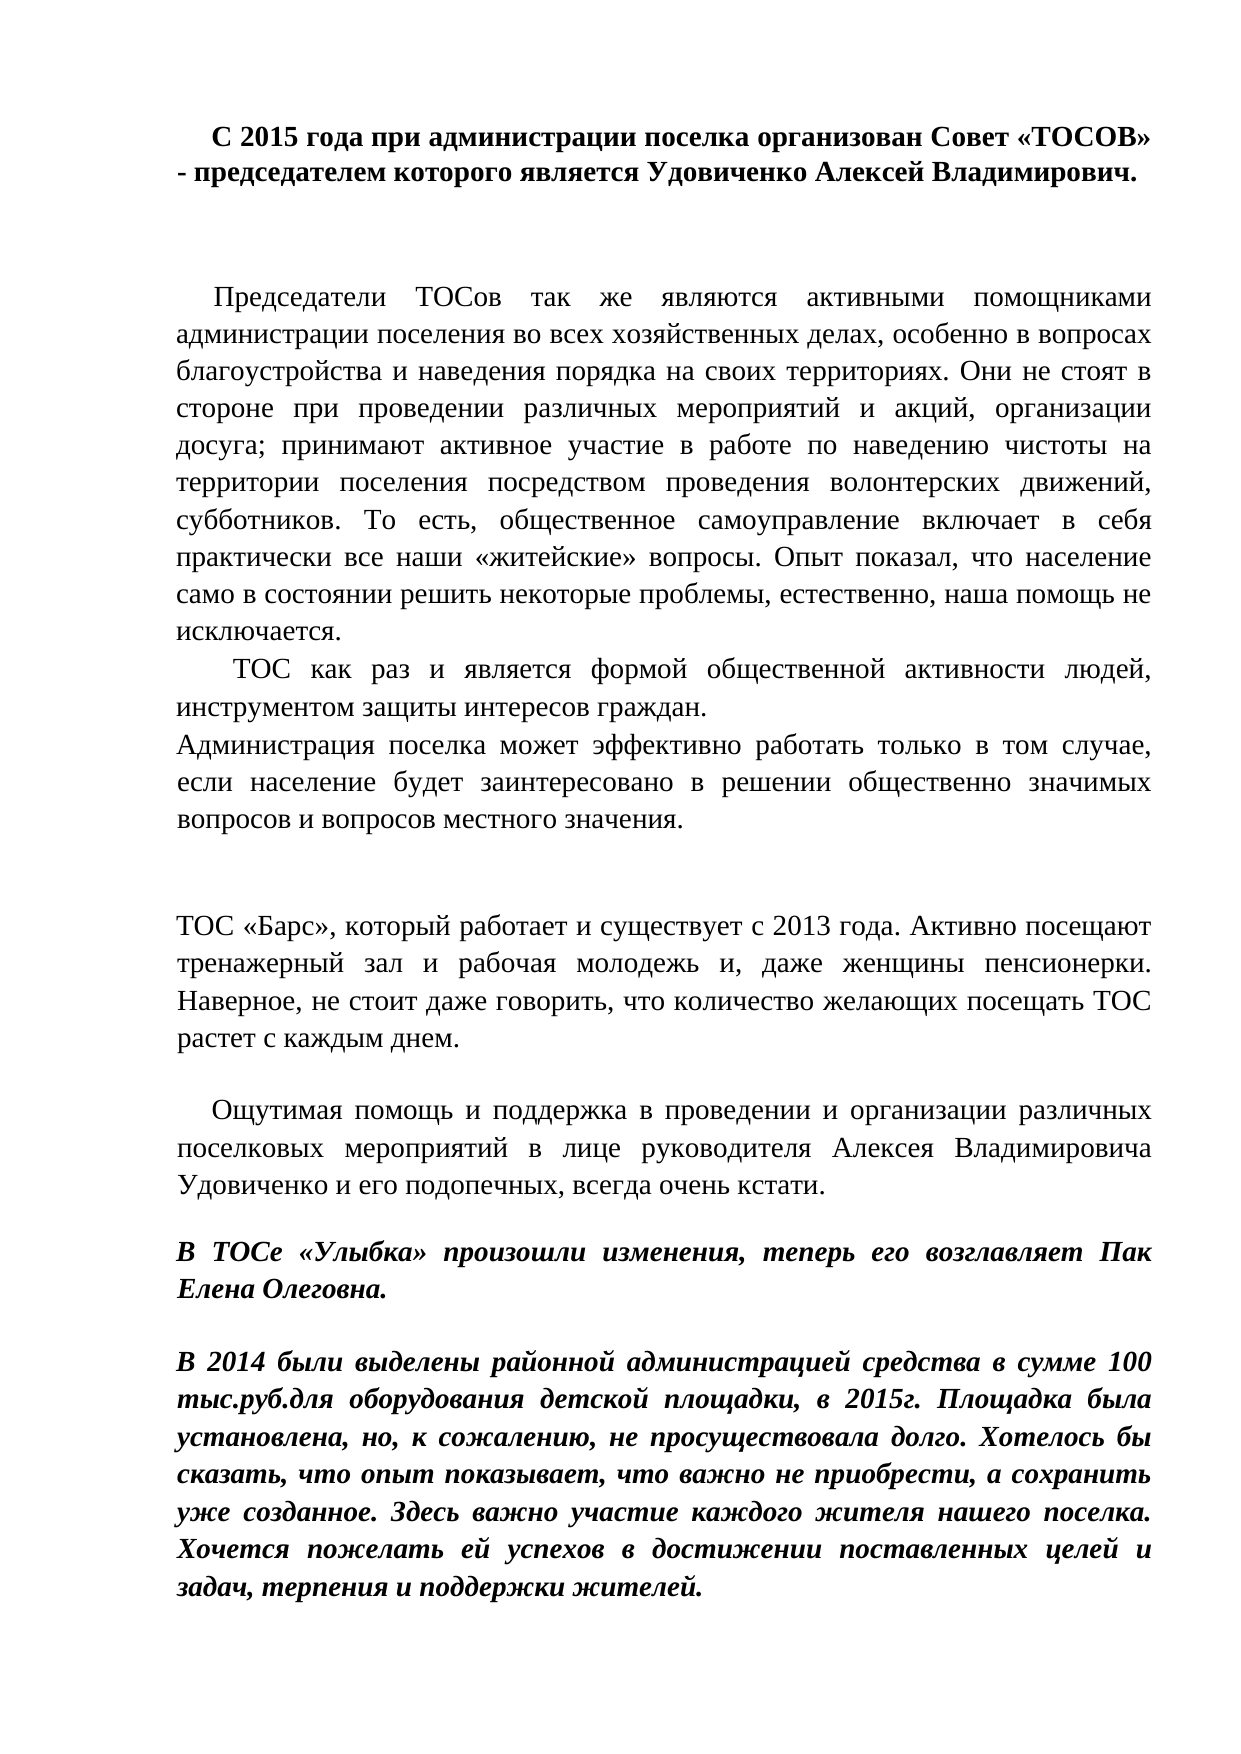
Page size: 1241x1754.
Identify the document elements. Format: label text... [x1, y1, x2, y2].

text Ощутимая помощь и поддержка в проведении и организации различных поселковых мероприятий в лице руководителя Алексея Владимировича Удовиченко и его подопечных, всегда очень кстати. [176, 1092, 1153, 1201]
text Администрация поселка может эффективно работать только в том случае, если население будет заинтересовано в решении общественно значимых вопросов и вопросов местного значения. [176, 727, 1152, 835]
text В ТОСе «Улыбка» произошли изменения, теперь его возглавляет Пак Елена Олеговна. [176, 1234, 1153, 1305]
text Председатели ТОСов так же являются активными помощниками администрации поселения во всех хозяйственных делах, особенно в вопросах благоустройства и наведения порядка на своих территориях. Они не стоят в стороне при проведении различных мероприятий и акций, организации досуга; принимают активное участие в работе по наведению чистоты на территории поселения посредством проведения волонтерских движений, субботников. То есть, общественное самоуправление включает в себя практически все наши «житейские» вопросы. Опыт показал, что население само в состоянии решить некоторые проблемы, естественно, наша помощь не исключается. [176, 279, 1152, 647]
text ТОС как раз и является формой общественной активности людей, инструментом защиты интересов граждан. [176, 652, 1152, 722]
text В 2014 были выделены районной администрацией средства в сумме 100 тыс.руб.для оборудования детской площадки, в 2015г. Площадка была установлена, но, к сожалению, не просуществовала долго. Хотелось бы сказать, что опыт показывает, что важно не приобрести, а сохранить уже созданное. Здесь важно участие каждого жителя нашего поселка. Хочется пожелать ей успехов в достижении поставленных целей и задач, терпения и поддержки жителей. [176, 1344, 1153, 1602]
text С 2015 года при администрации поселка организован Совет «ТОСОВ» - председателем которого является Удовиченко Алексей Владимирович. [176, 119, 1152, 187]
text ТОС «Барс», который работает и существует с 2013 года. Активно посещают тренажерный зал и рабочая молодежь и, даже женщины пенсионерки. Наверное, не стоит даже говорить, что количество желающих посещать ТОС растет с каждым днем. [176, 908, 1153, 1054]
